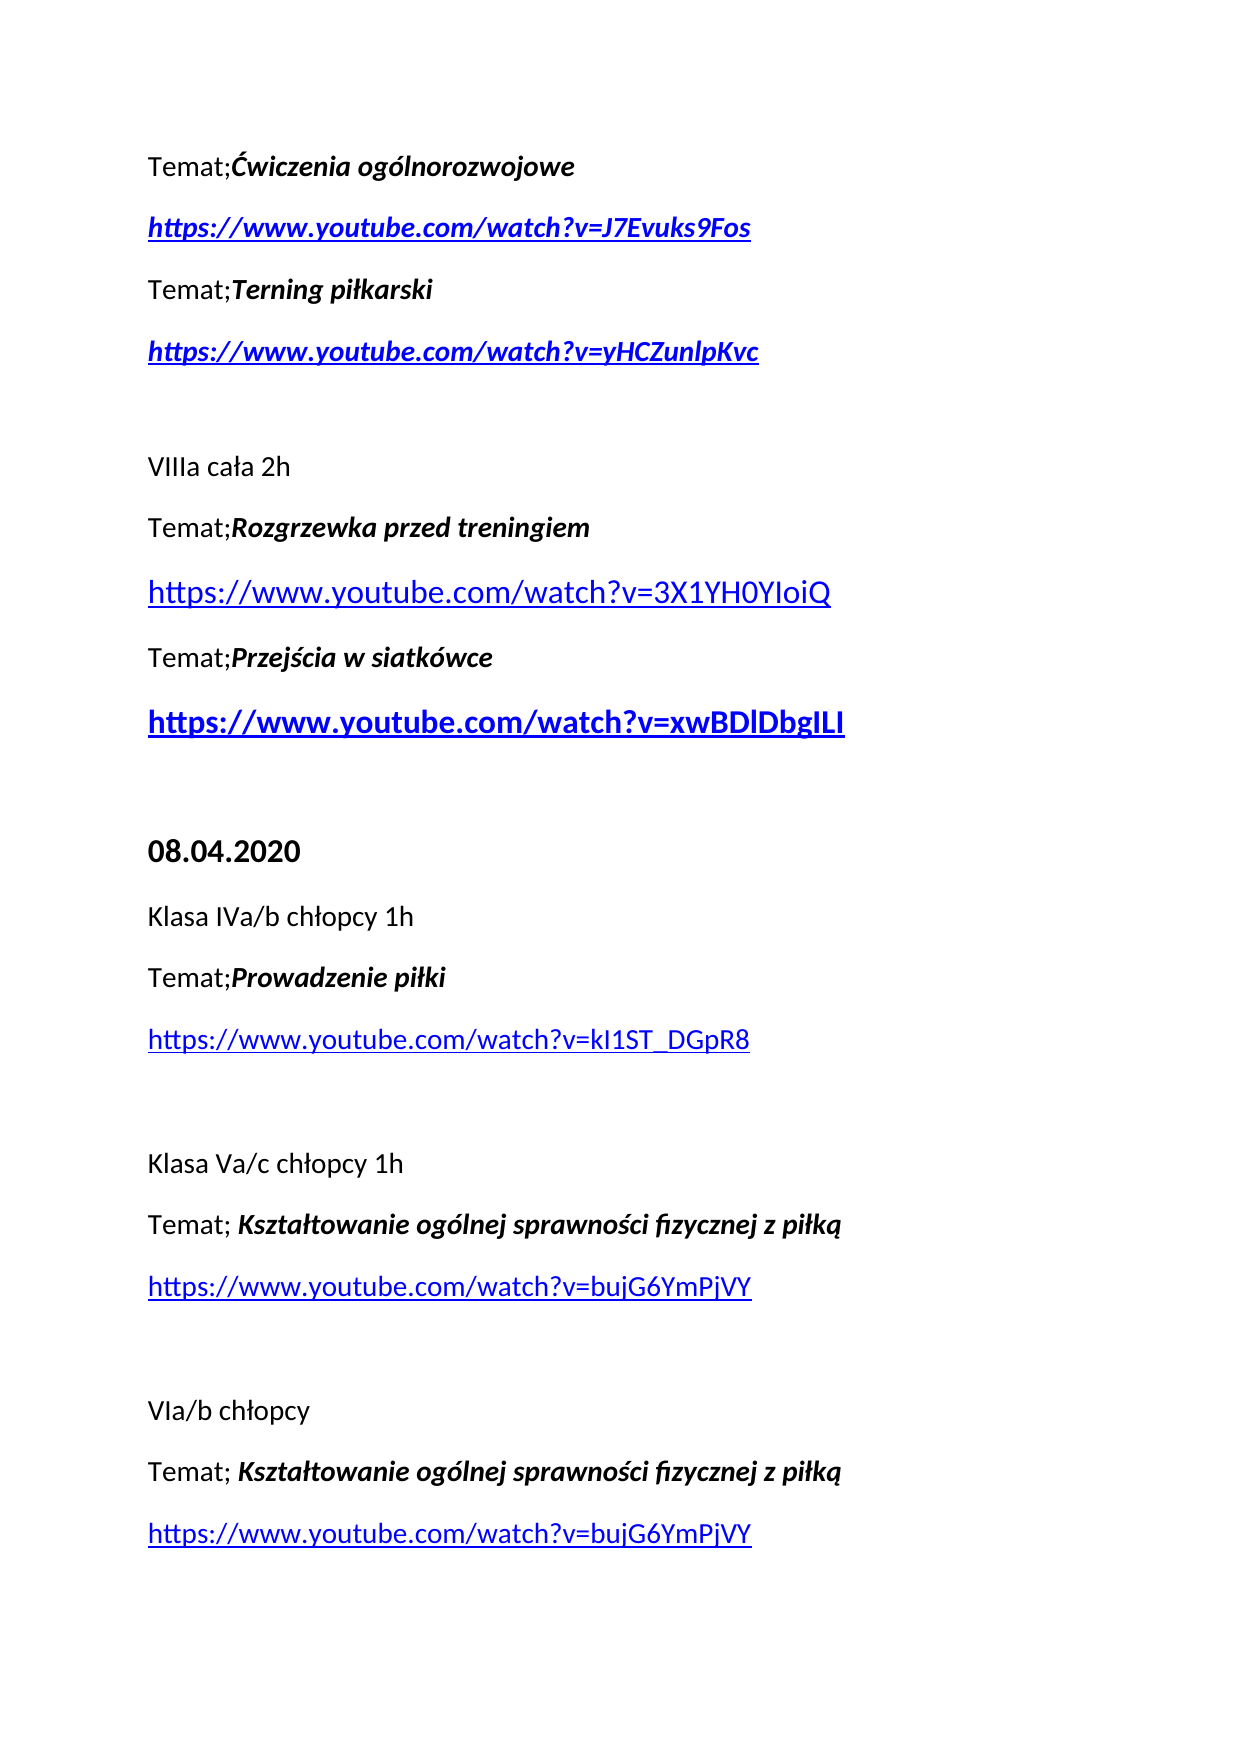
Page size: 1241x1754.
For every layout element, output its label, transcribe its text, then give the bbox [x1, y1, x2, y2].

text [148, 209, 1093, 245]
text Temat;Prowadzenie piłki [148, 959, 1093, 995]
text https://www.youtube.com/watch?v=kI1ST_DGpR8 [148, 1021, 1093, 1057]
text Temat; Kształtowanie ogólnej sprawności fizycznej z piłką [148, 1453, 1093, 1489]
text 08.04.2020 [148, 830, 1093, 871]
text Temat; Kształtowanie ogólnej sprawności fizycznej z piłką [148, 1206, 1093, 1242]
text Temat;Przejścia w siatkówce [148, 639, 1093, 674]
text https://www.youtube.com/watch?v=xwBDlDbgILI [148, 701, 1093, 741]
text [148, 333, 1093, 368]
text Klasa Va/c chłopcy 1h [148, 1145, 1093, 1180]
text https://www.youtube.com/watch?v=bujG6YmPjVY [148, 1515, 1093, 1551]
text https://www.youtube.com/watch?v=3X1YH0YIoiQ [148, 571, 1093, 612]
text Temat;Rozgrzewka przed treningiem [148, 509, 1093, 545]
text Klasa IVa/b chłopcy 1h [148, 898, 1093, 933]
text Temat;Ćwiczenia ogólnorozwojowe [148, 148, 1093, 183]
text https://www.youtube.com/watch?v=bujG6YmPjVY [148, 1268, 1093, 1304]
text VIa/b chłopcy [148, 1392, 1093, 1427]
text VIIIa cała 2h [148, 448, 1093, 483]
text Temat;Terning piłkarski [148, 271, 1093, 307]
